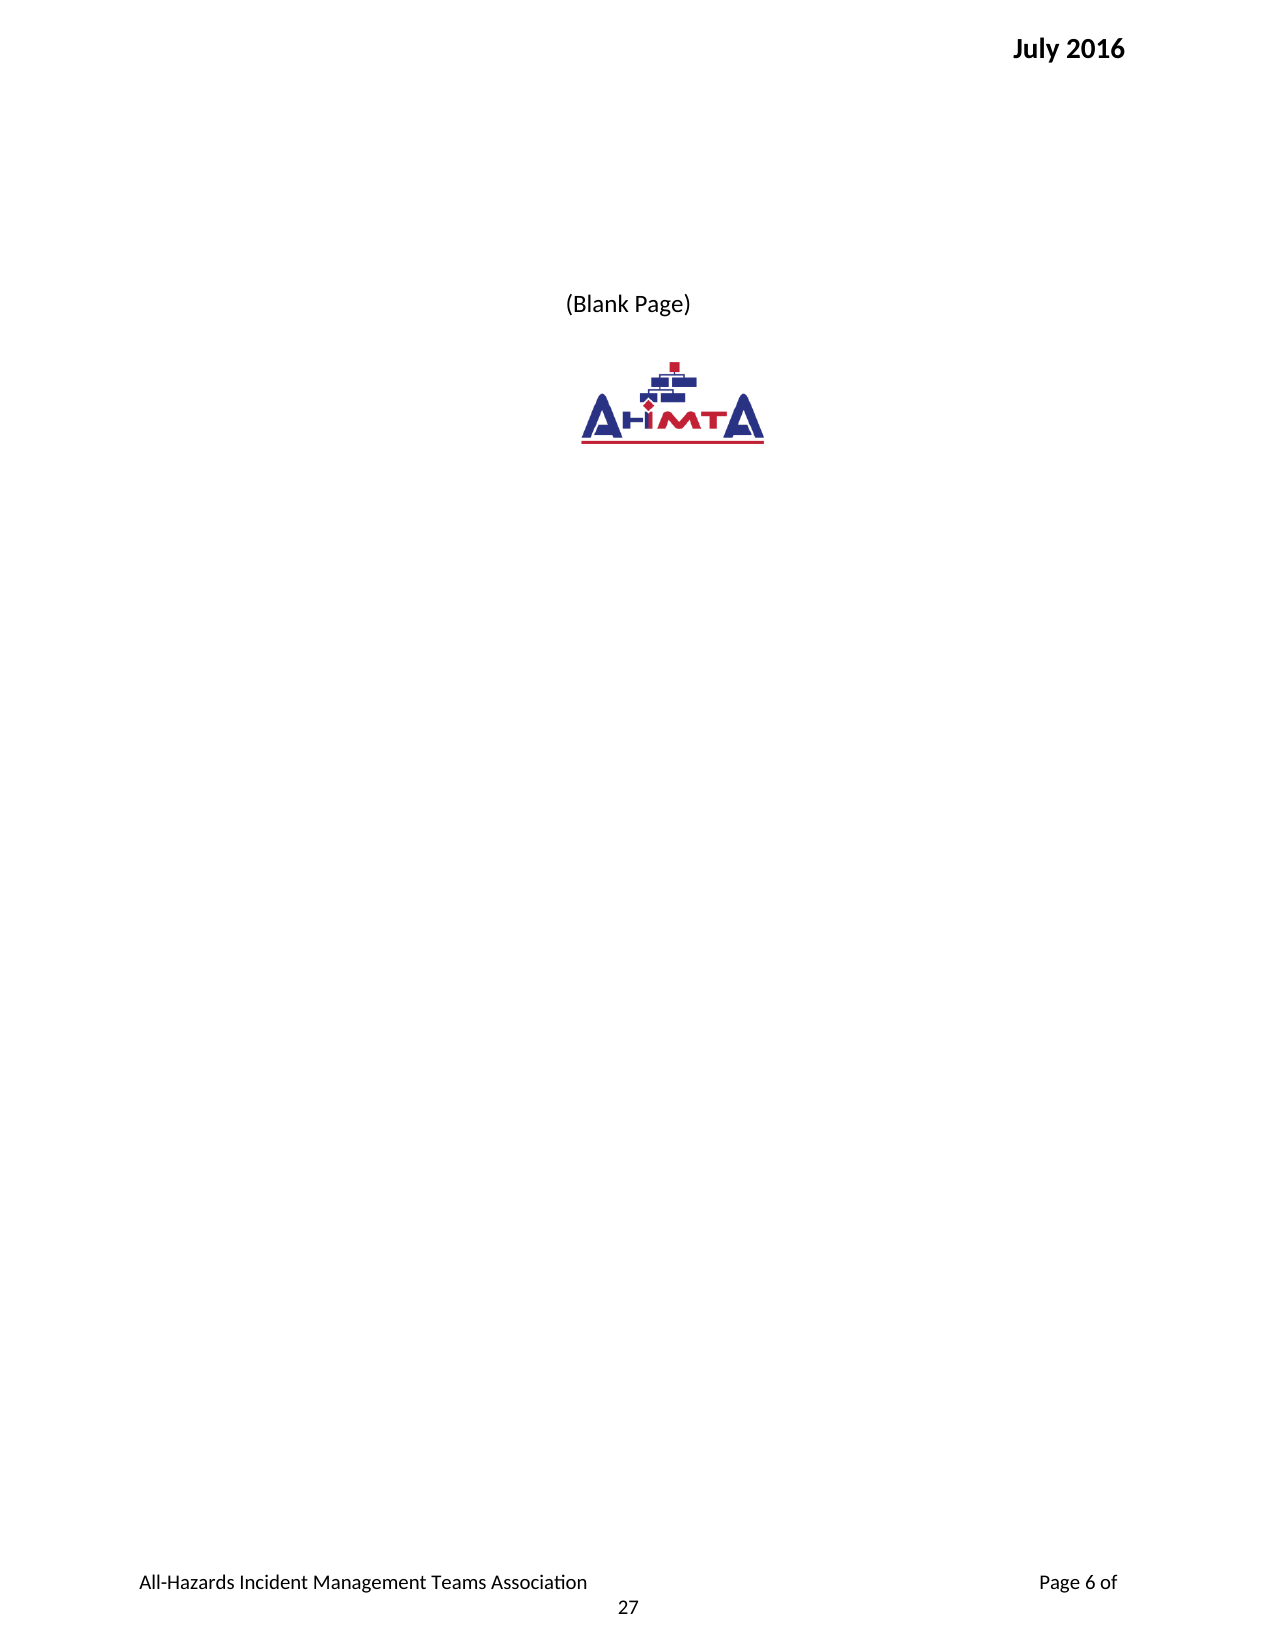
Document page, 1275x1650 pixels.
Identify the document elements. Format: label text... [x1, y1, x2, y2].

picture [581, 362, 764, 444]
text (Blank Page) [131, 289, 1125, 319]
